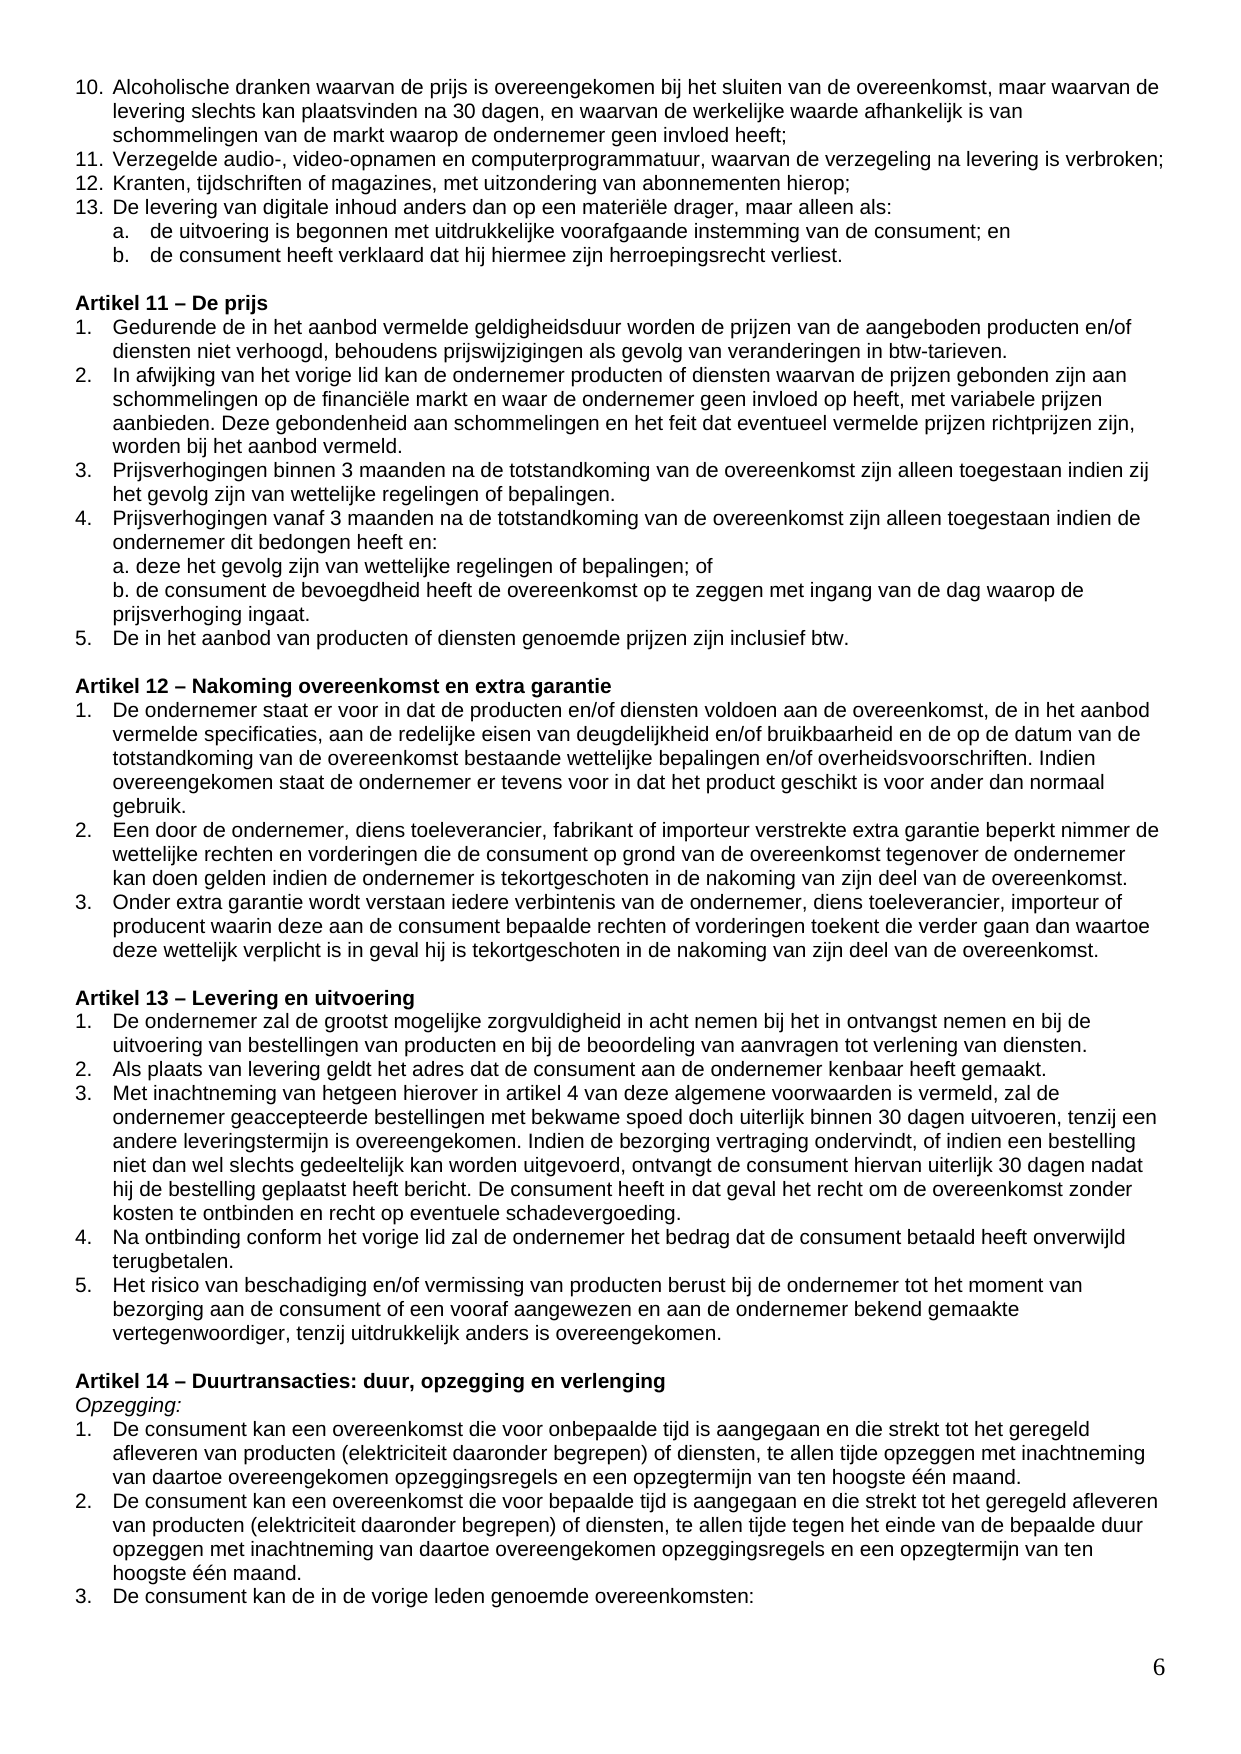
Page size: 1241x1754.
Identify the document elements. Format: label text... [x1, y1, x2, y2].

list Verzegelde audio-, video-opnamen en computerprogrammatuur, waarvan de verzegeling na levering is verbroken; [75, 147, 1165, 171]
list Na ontbinding conform het vorige lid zal de ondernemer het bedrag dat de consument betaald heeft onverwijld terugbetalen. [75, 1225, 1165, 1273]
list De in het aanbod van producten of diensten genoemde prijzen zijn inclusief btw. [75, 626, 1165, 650]
list De levering van digitale inhoud anders dan op een materiële drager, maar alleen als: [75, 195, 1165, 219]
list Onder extra garantie wordt verstaan iedere verbintenis van de ondernemer, diens toeleverancier, importeur of producent waarin deze aan de consument bepaalde rechten of vorderingen toekent die verder gaan dan waartoe deze wettelijk verplicht is in geval hij is tekortgeschoten in de nakoming van zijn deel van de overeenkomst. [75, 889, 1165, 961]
list de consument heeft verklaard dat hij hiermee zijn herroepingsrecht verliest. [112, 243, 1165, 267]
text a. deze het gevolg zijn van wettelijke regelingen of bepalingen; of [75, 554, 1165, 578]
list Kranten, tijdschriften of magazines, met uitzondering van abonnementen hierop; [75, 171, 1165, 195]
list De consument kan een overeenkomst die voor onbepaalde tijd is aangegaan en die strekt tot het geregeld afleveren van producten (elektriciteit daaronder begrepen) of diensten, te allen tijde opzeggen met inachtneming van daartoe overeengekomen opzeggingsregels en een opzegtermijn van ten hoogste één maand. [75, 1417, 1165, 1488]
list De ondernemer zal de grootst mogelijke zorgvuldigheid in acht nemen bij het in ontvangst nemen en bij de uitvoering van bestellingen van producten en bij de beoordeling van aanvragen tot verlening van diensten. [75, 1009, 1165, 1057]
text b. de consument de bevoegdheid heeft de overeenkomst op te zeggen met ingang van de dag waarop de prijsverhoging ingaat. [112, 578, 1165, 626]
text Artikel 13 – Levering en uitvoering [75, 985, 1165, 1009]
text Artikel 14 – Duurtransacties: duur, opzegging en verlenging [75, 1369, 1165, 1393]
text Artikel 11 – De prijs [75, 291, 1165, 314]
list In afwijking van het vorige lid kan de ondernemer producten of diensten waarvan de prijzen gebonden zijn aan schommelingen op de financiële markt en waar de ondernemer geen invloed op heeft, met variabele prijzen aanbieden. Deze gebondenheid aan schommelingen en het feit dat eventueel vermelde prijzen richtprijzen zijn, worden bij het aanbod vermeld. [75, 362, 1165, 458]
list Gedurende de in het aanbod vermelde geldigheidsduur worden de prijzen van de aangeboden producten en/of diensten niet verhoogd, behoudens prijswijzigingen als gevolg van veranderingen in btw-tarieven. [75, 314, 1165, 362]
list Het risico van beschadiging en/of vermissing van producten berust bij de ondernemer tot het moment van bezorging aan de consument of een vooraf aangewezen en aan de ondernemer bekend gemaakte vertegenwoordiger, tenzij uitdrukkelijk anders is overeengekomen. [75, 1273, 1165, 1345]
list De consument kan een overeenkomst die voor bepaalde tijd is aangegaan en die strekt tot het geregeld afleveren van producten (elektriciteit daaronder begrepen) of diensten, te allen tijde tegen het einde van de bepaalde duur opzeggen met inachtneming van daartoe overeengekomen opzeggingsregels en een opzegtermijn van ten hoogste één maand. [75, 1488, 1165, 1584]
list De consument kan de in de vorige leden genoemde overeenkomsten: [75, 1584, 1165, 1608]
list Een door de ondernemer, diens toeleverancier, fabrikant of importeur verstrekte extra garantie beperkt nimmer de wettelijke rechten en vorderingen die de consument op grond van de overeenkomst tegenover de ondernemer kan doen gelden indien de ondernemer is tekortgeschoten in de nakoming van zijn deel van de overeenkomst. [75, 818, 1165, 889]
list Prijsverhogingen vanaf 3 maanden na de totstandkoming van de overeenkomst zijn alleen toegestaan indien de ondernemer dit bedongen heeft en: [75, 506, 1165, 554]
list Met inachtneming van hetgeen hierover in artikel 4 van deze algemene voorwaarden is vermeld, zal de ondernemer geaccepteerde bestellingen met bekwame spoed doch uiterlijk binnen 30 dagen uitvoeren, tenzij een andere leveringstermijn is overeengekomen. Indien de bezorging vertraging ondervindt, of indien een bestelling niet dan wel slechts gedeeltelijk kan worden uitgevoerd, ontvangt de consument hiervan uiterlijk 30 dagen nadat hij de bestelling geplaatst heeft bericht. De consument heeft in dat geval het recht om de overeenkomst zonder kosten te ontbinden en recht op eventuele schadevergoeding. [75, 1081, 1165, 1225]
list de uitvoering is begonnen met uitdrukkelijke voorafgaande instemming van de consument; en [112, 219, 1165, 243]
list De ondernemer staat er voor in dat de producten en/of diensten voldoen aan de overeenkomst, de in het aanbod vermelde specificaties, aan de redelijke eisen van deugdelijkheid en/of bruikbaarheid en de op de datum van de totstandkoming van de overeenkomst bestaande wettelijke bepalingen en/of overheidsvoorschriften. Indien overeengekomen staat de ondernemer er tevens voor in dat het product geschikt is voor ander dan normaal gebruik. [75, 698, 1165, 818]
list Prijsverhogingen binnen 3 maanden na de totstandkoming van de overeenkomst zijn alleen toegestaan indien zij het gevolg zijn van wettelijke regelingen of bepalingen. [75, 458, 1165, 506]
text Opzegging: [75, 1393, 1165, 1417]
list Alcoholische dranken waarvan de prijs is overeengekomen bij het sluiten van de overeenkomst, maar waarvan de levering slechts kan plaatsvinden na 30 dagen, en waarvan de werkelijke waarde afhankelijk is van schommelingen van de markt waarop de ondernemer geen invloed heeft; [75, 75, 1165, 147]
text Artikel 12 – Nakoming overeenkomst en extra garantie [75, 674, 1165, 698]
list Als plaats van levering geldt het adres dat de consument aan de ondernemer kenbaar heeft gemaakt. [75, 1057, 1165, 1081]
